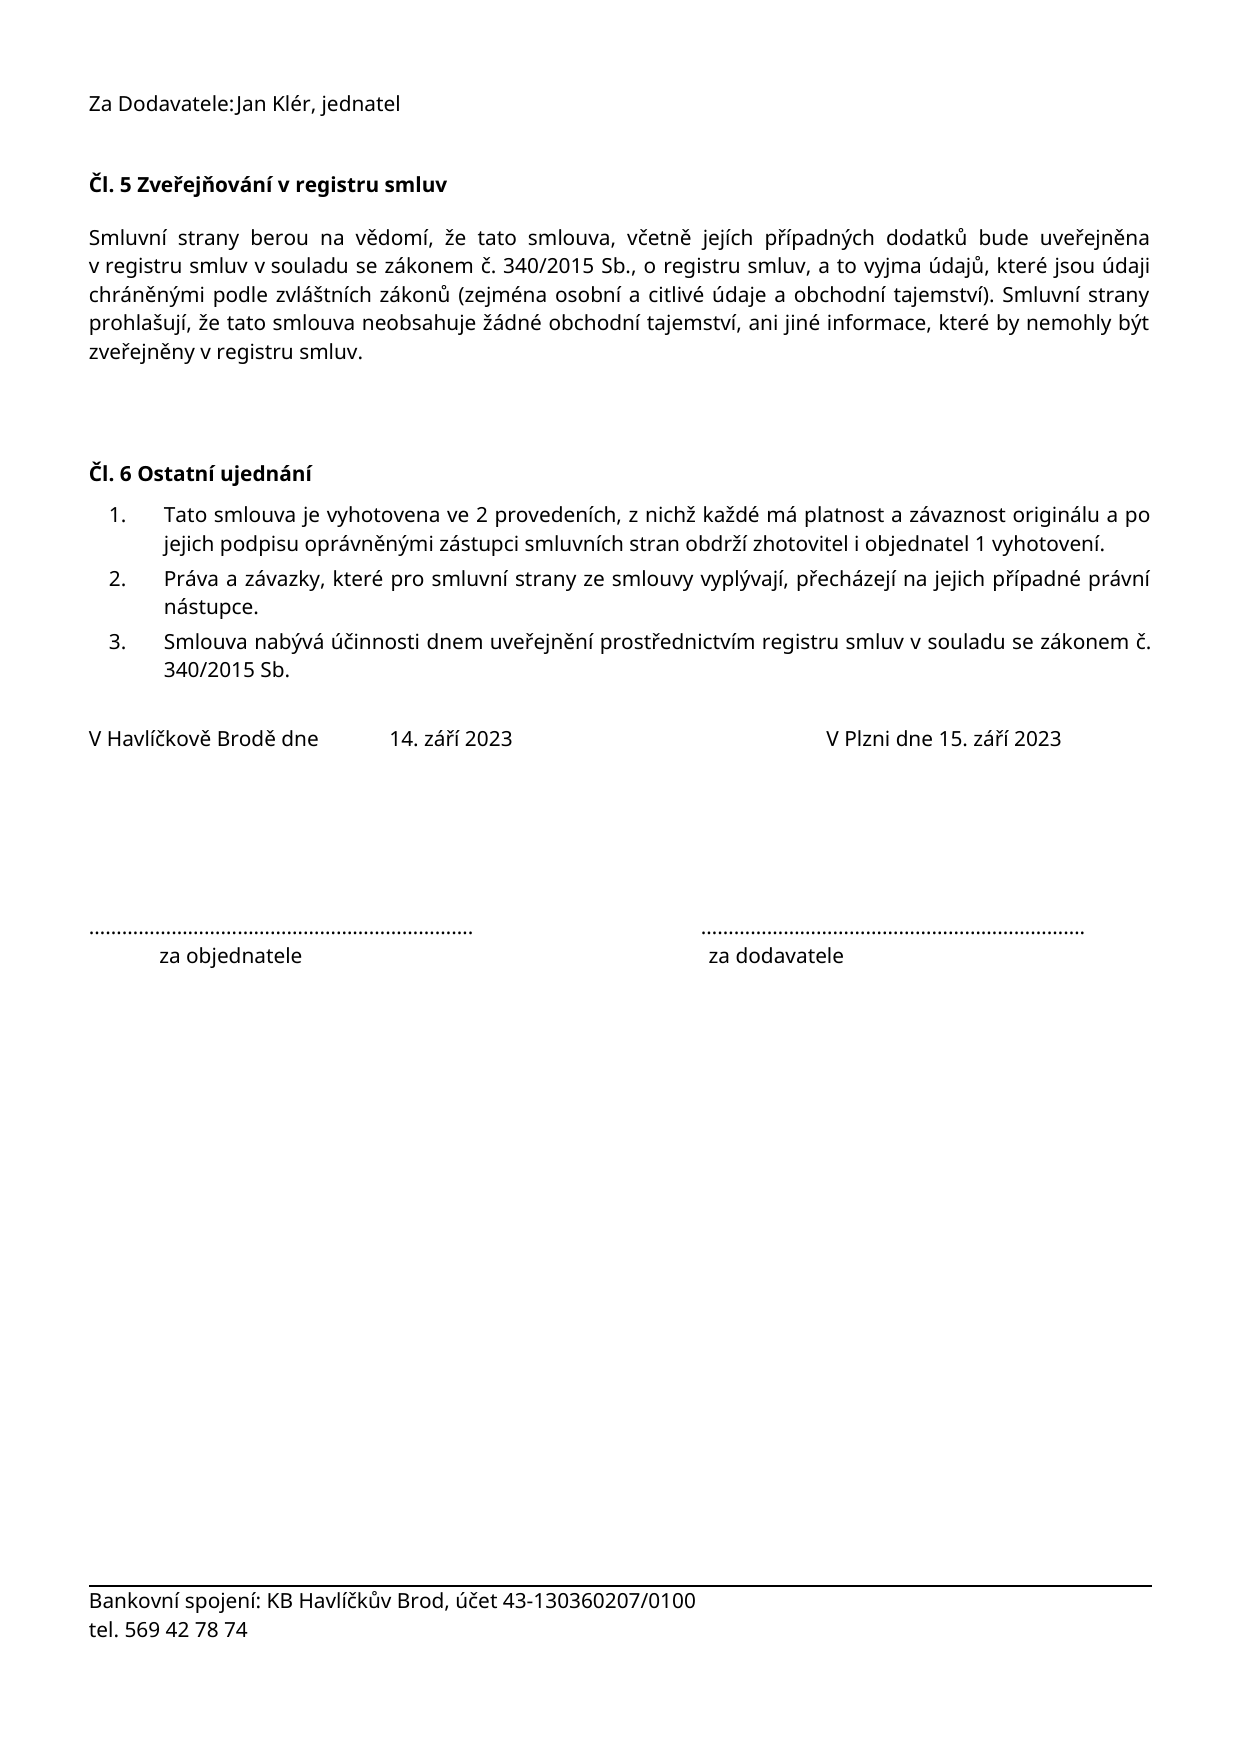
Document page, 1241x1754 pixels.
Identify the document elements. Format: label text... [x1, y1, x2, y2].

text Čl. 5 Zveřejňování v registru smluv [89, 171, 1152, 223]
text Čl. 6 Ostatní ujednání [89, 459, 1152, 488]
list Práva a závazky, které pro smluvní strany ze smlouvy vyplývají, přecházejí na jejich případné právní nástupce. [126, 564, 1152, 621]
text Za Dodavatele: Jan Klér, jednatel [89, 89, 1152, 117]
list Tato smlouva je vyhotovena ve 2 provedeních, z nichž každé má platnost a závaznost originálu a po jejich podpisu oprávněnými zástupci smluvních stran obdrží zhotovitel i objednatel 1 vyhotovení. [126, 501, 1152, 557]
list Smlouva nabývá účinnosti dnem uveřejnění prostřednictvím registru smluv v souladu se zákonem č. 340/2015 Sb. [126, 627, 1152, 684]
text V Havlíčkově Brodě dne 14. září 2023 V Plzni dne 15. září 2023 [89, 724, 1152, 753]
text Smluvní strany berou na vědomí, že tato smlouva, včetně jejích případných dodatků bude uveřejněna v registru smluv v souladu se zákonem č. 340/2015 Sb., o registru smluv, a to vyjma údajů, které jsou údaji chráněnými podle zvláštních zákonů (zejména osobní a citlivé údaje a obchodní tajemství). Smluvní strany prohlašují, že tato smlouva neobsahuje žádné obchodní tajemství, ani jiné informace, které by nemohly být zveřejněny v registru smluv. [89, 223, 1152, 365]
text ……………………………………………………………. ……………………………………………………………. za objednatele za dodavatele [89, 912, 1152, 969]
